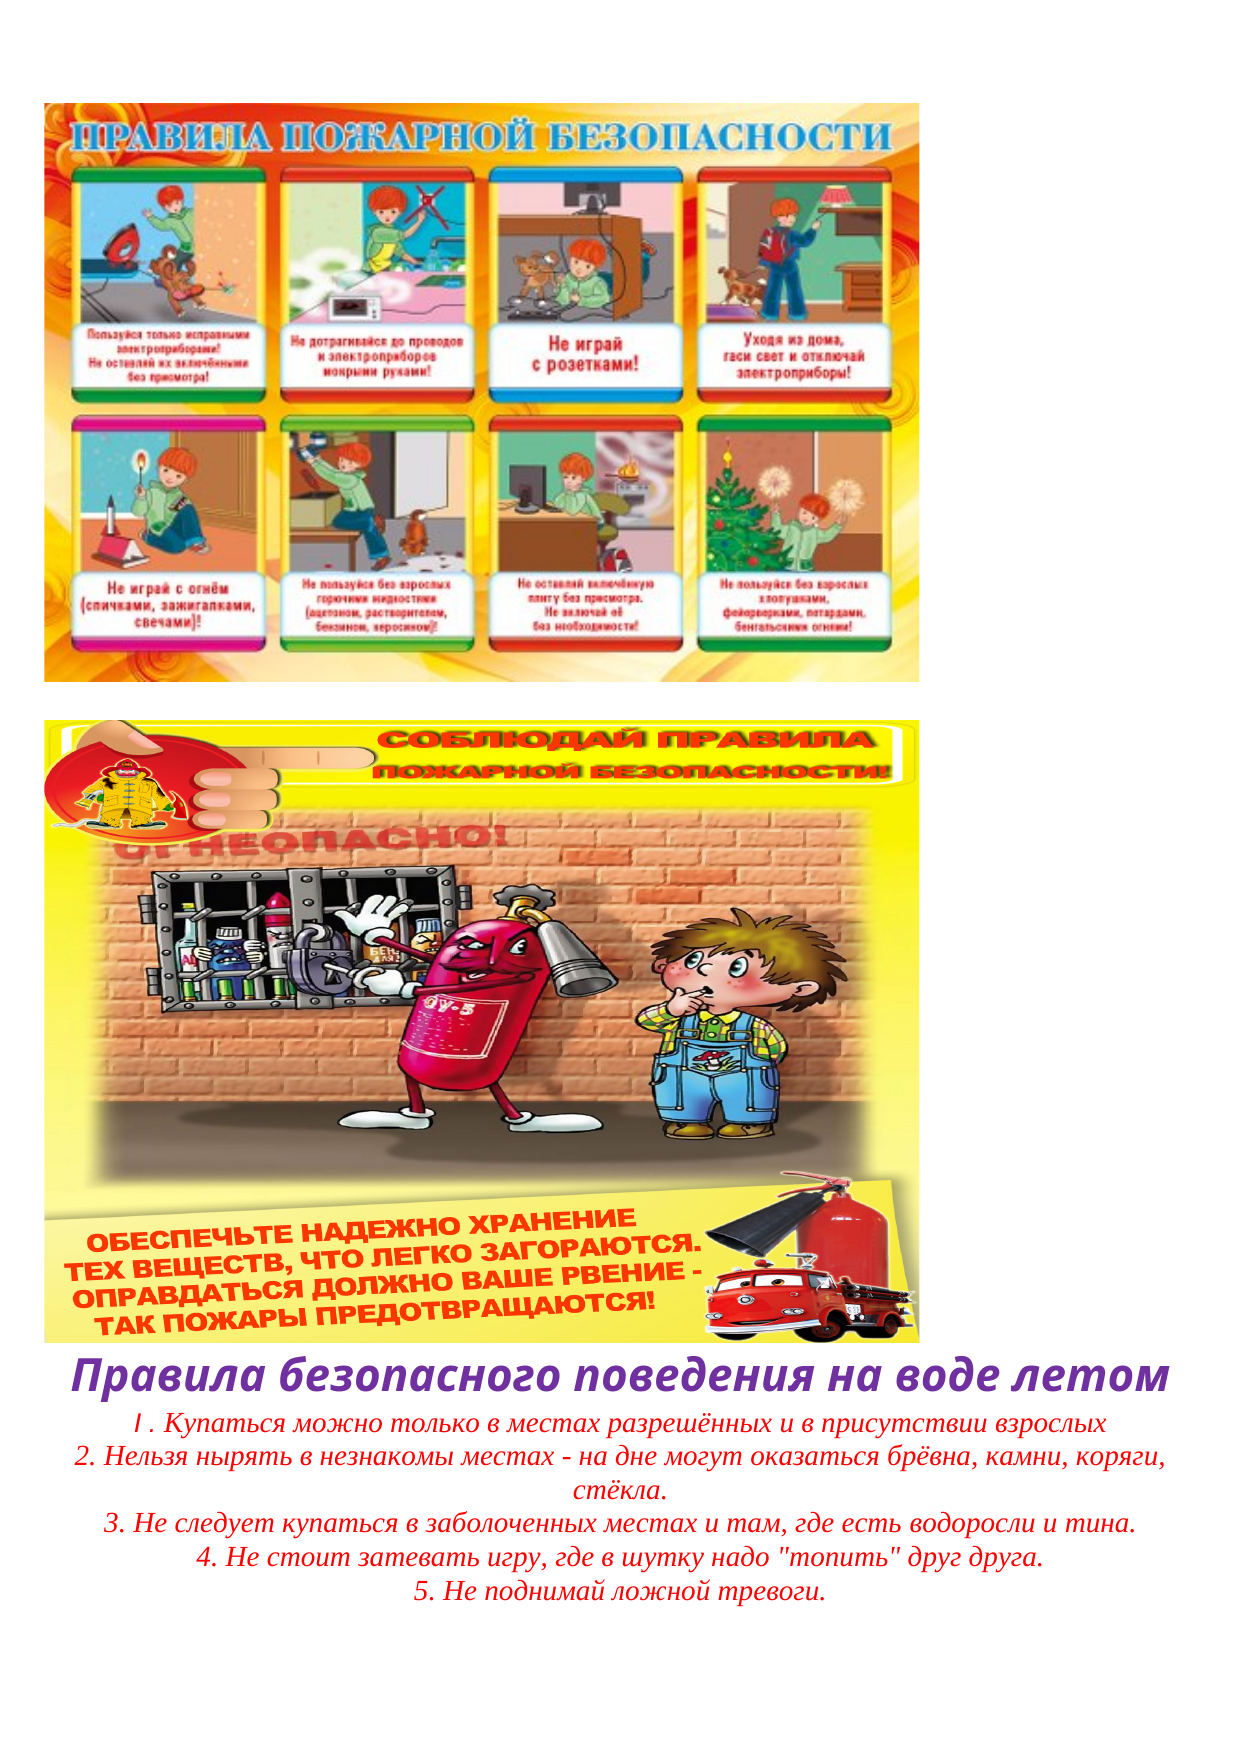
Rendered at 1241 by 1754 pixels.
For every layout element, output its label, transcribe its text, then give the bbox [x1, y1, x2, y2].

text 2. Нельзя нырять в незнакомы местах - на дне могут оказаться брёвна, камни, коряги, стёкла. [44, 1438, 1196, 1506]
text 3. Не следует купаться в заболоченных местах и там, где есть водоросли и тина. [44, 1506, 1196, 1539]
text Правила безопасного поведения на воде летом [44, 1342, 1196, 1405]
text 5. Не поднимай ложной тревоги. [44, 1573, 1196, 1606]
text 4. Не стоит затевать игру, где в шутку надо "топить" друг друга. [44, 1539, 1196, 1573]
picture [44, 720, 920, 1343]
text I . Купаться можно только в местах разрешённых и в присутствии взрослых [44, 1405, 1196, 1438]
picture [44, 103, 920, 682]
